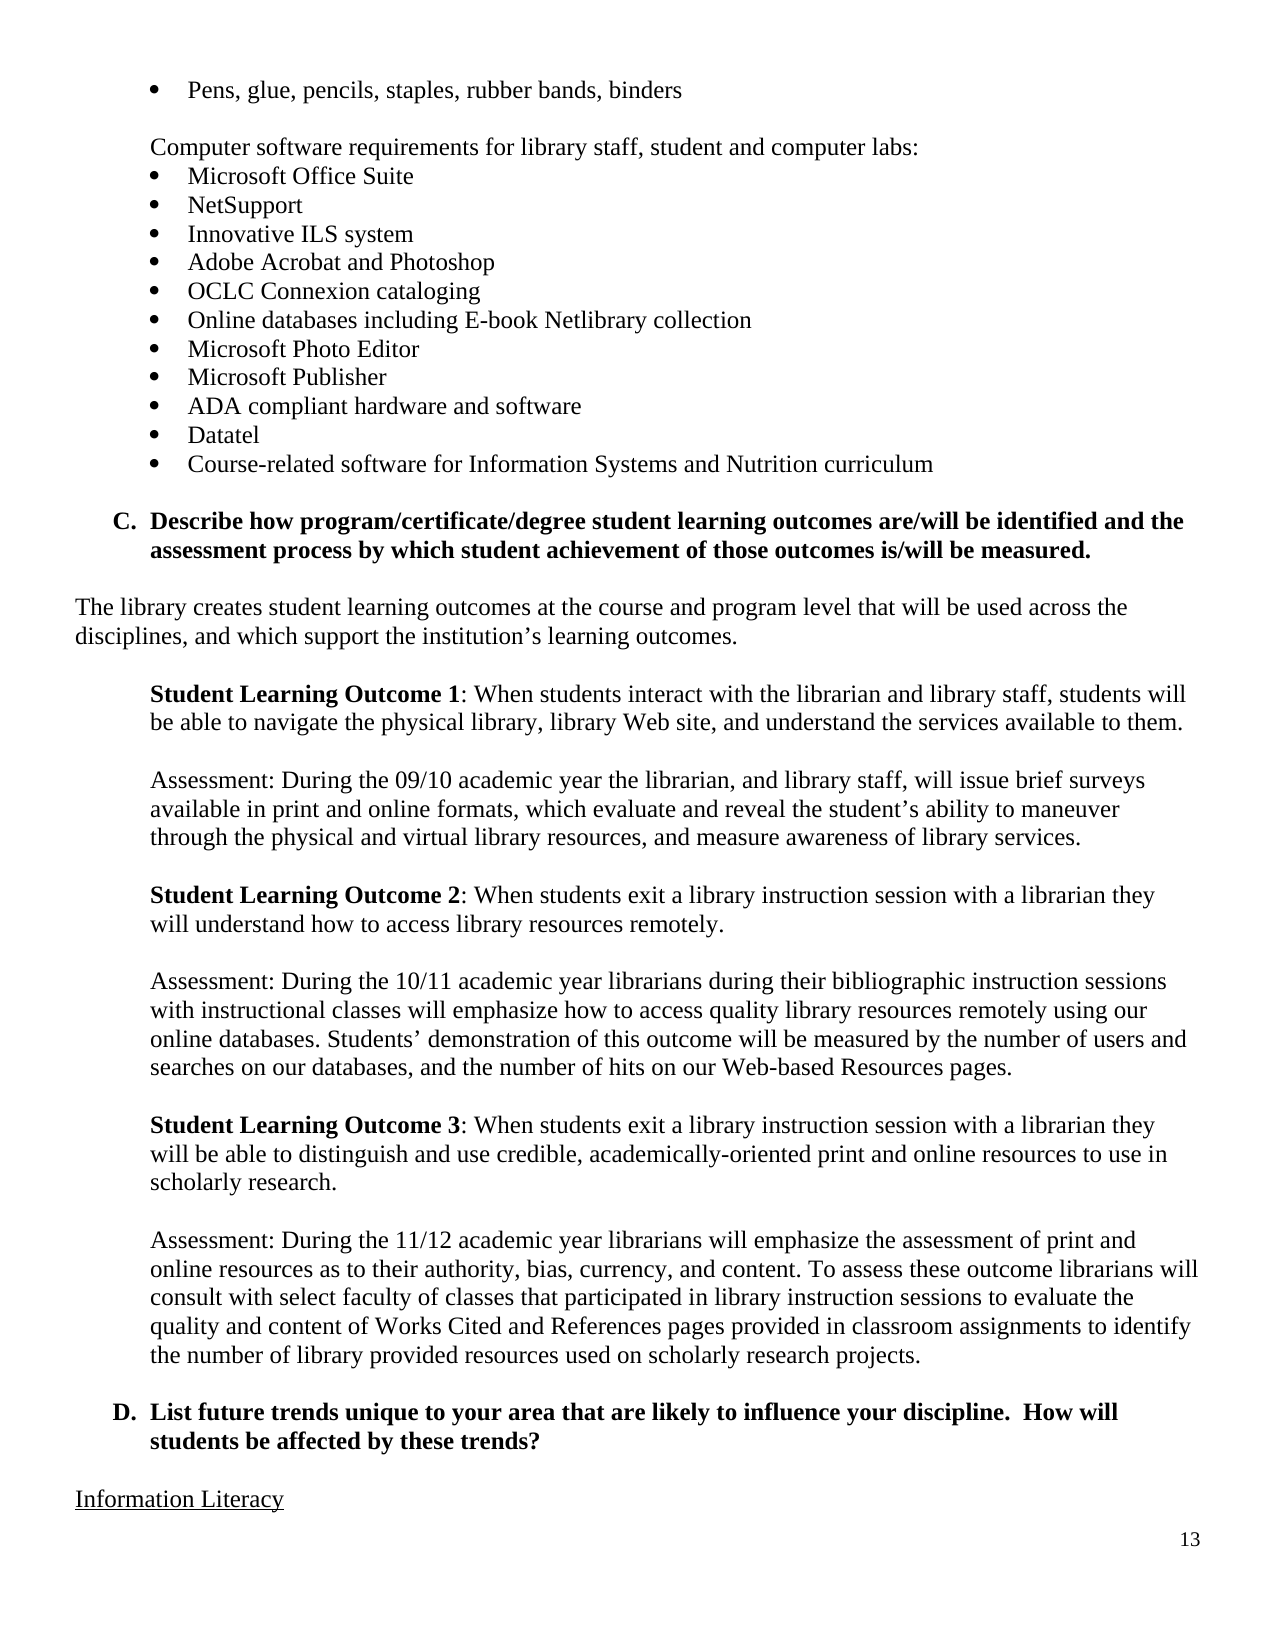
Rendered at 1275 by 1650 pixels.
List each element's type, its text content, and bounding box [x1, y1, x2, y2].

text Assessment: During the 11/12 academic year librarians will emphasize the assessment of print and online resources as to their authority, bias, currency, and content. To assess these outcome librarians will consult with select faculty of classes that participated in library instruction sessions to evaluate the quality and content of Works Cited and References pages provided in classroom assignments to identify the number of library provided resources used on scholarly research projects. [150, 1225, 1200, 1369]
list Course-related software for Information Systems and Nutrition curriculum [150, 449, 1200, 477]
list Online databases including E-book Netlibrary collection [150, 305, 1200, 334]
text The library creates student learning outcomes at the course and program level that will be used across the disciplines, and which support the institution’s learning outcomes. [75, 592, 1200, 650]
text Assessment: During the 10/11 academic year librarians during their bibliographic instruction sessions with instructional classes will emphasize how to access quality library resources remotely using our online databases. Students’ demonstration of this outcome will be measured by the number of users and searches on our databases, and the number of hits on our Web-based Resources pages. [150, 966, 1200, 1081]
list NetSupport [150, 190, 1200, 219]
list OCLC Connexion cataloging [150, 276, 1200, 305]
list Pens, glue, pencils, staples, rubber bands, binders [150, 75, 1200, 104]
list Innovative ILS system [150, 219, 1200, 247]
text Student Learning Outcome 1: When students interact with the librarian and library staff, students will be able to navigate the physical library, library Web site, and understand the services available to them. [150, 679, 1200, 736]
list List future trends unique to your area that are likely to influence your discipline. How will students be affected by these trends? [112, 1397, 1200, 1455]
list Datatel [150, 420, 1200, 449]
list Microsoft Publisher [150, 362, 1200, 391]
list Microsoft Photo Editor [150, 334, 1200, 362]
text Information Literacy [75, 1484, 1200, 1512]
list ADA compliant hardware and software [150, 391, 1200, 420]
text Student Learning Outcome 3: When students exit a library instruction session with a librarian they will be able to distinguish and use credible, academically-oriented print and online resources to use in scholarly research. [150, 1110, 1200, 1196]
list Adobe Acrobat and Photoshop [150, 247, 1200, 276]
text Assessment: During the 09/10 academic year the librarian, and library staff, will issue brief surveys available in print and online formats, which evaluate and reveal the student’s ability to maneuver through the physical and virtual library resources, and measure awareness of library services. [150, 765, 1200, 851]
list Describe how program/certificate/degree student learning outcomes are/will be identified and the assessment process by which student achievement of those outcomes is/will be measured. [112, 506, 1200, 564]
text Computer software requirements for library staff, student and computer labs: [150, 132, 1200, 161]
list Microsoft Office Suite [150, 161, 1200, 190]
text Student Learning Outcome 2: When students exit a library instruction session with a librarian they will understand how to access library resources remotely. [150, 880, 1200, 937]
